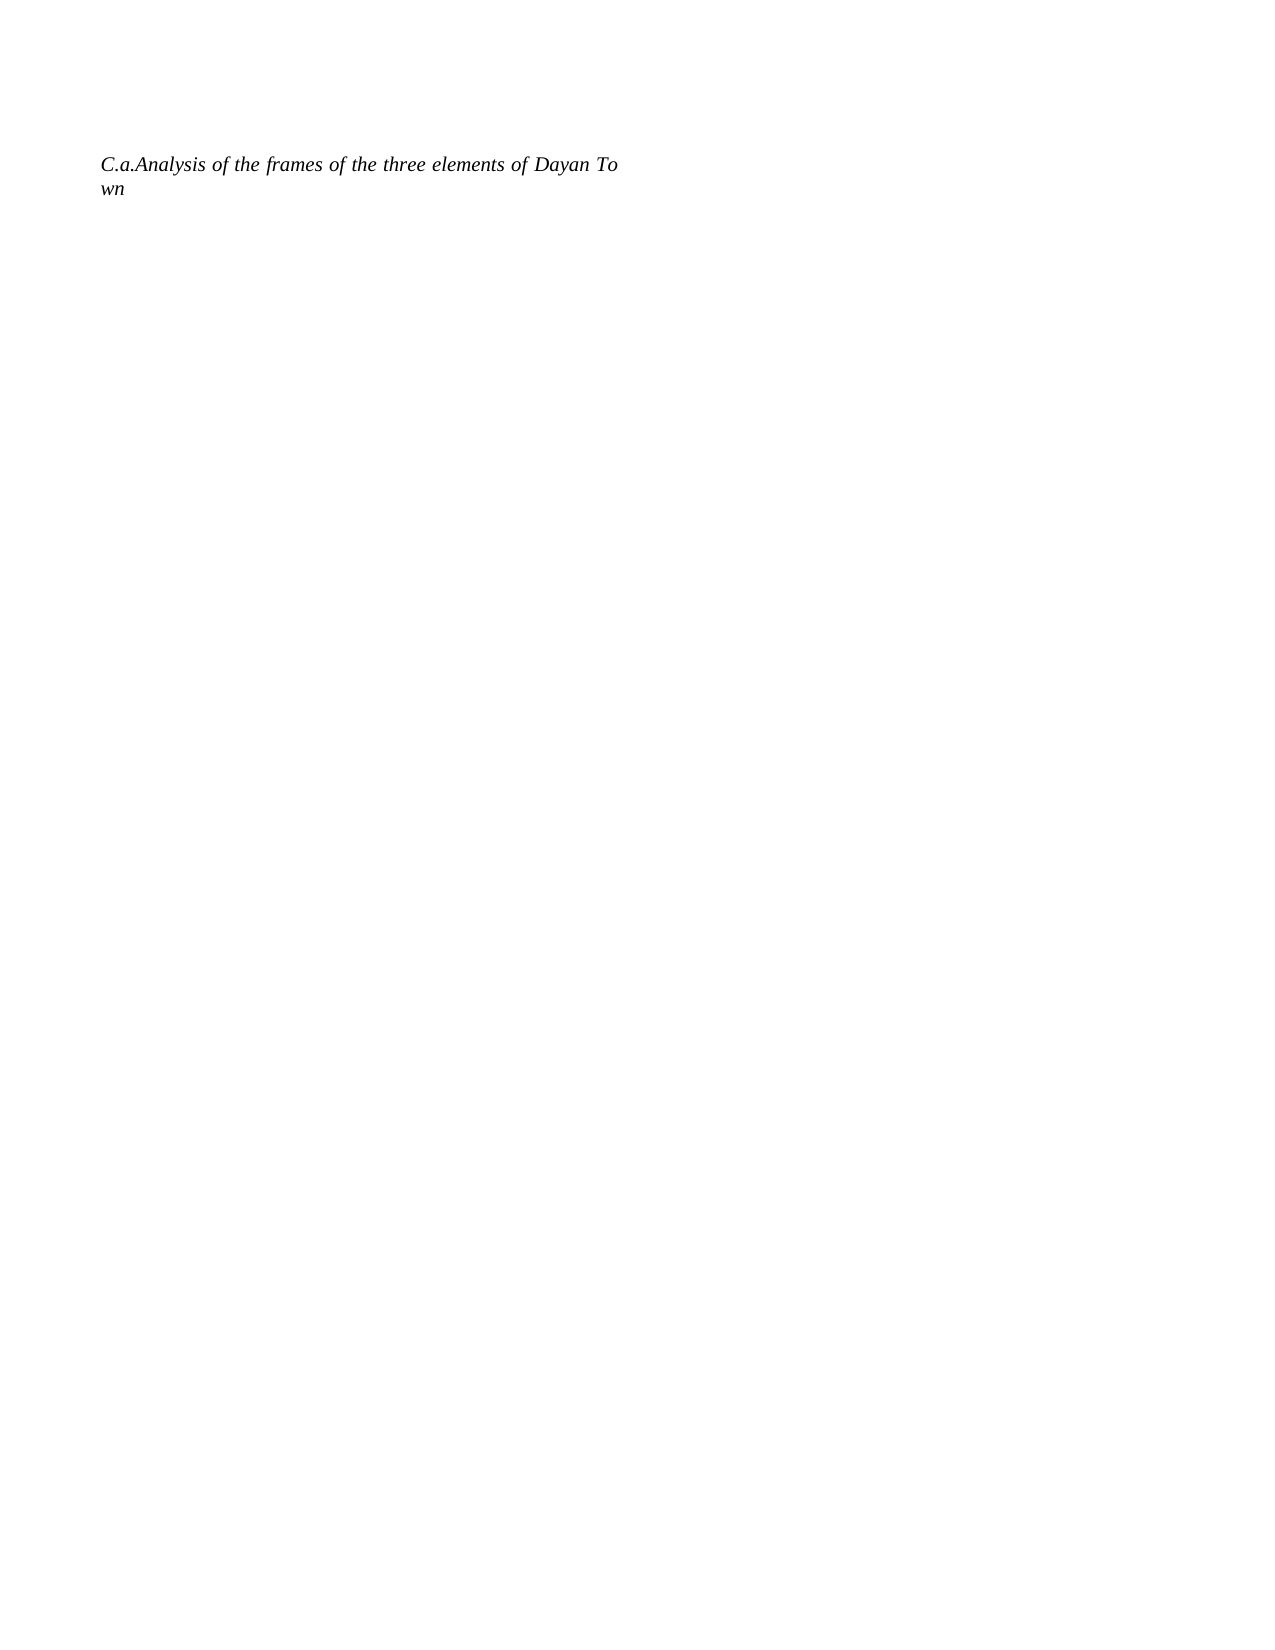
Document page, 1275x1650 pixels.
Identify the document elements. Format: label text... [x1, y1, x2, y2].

text C.a.Analysis of the frames of the three elements of Dayan Town [100, 151, 620, 199]
